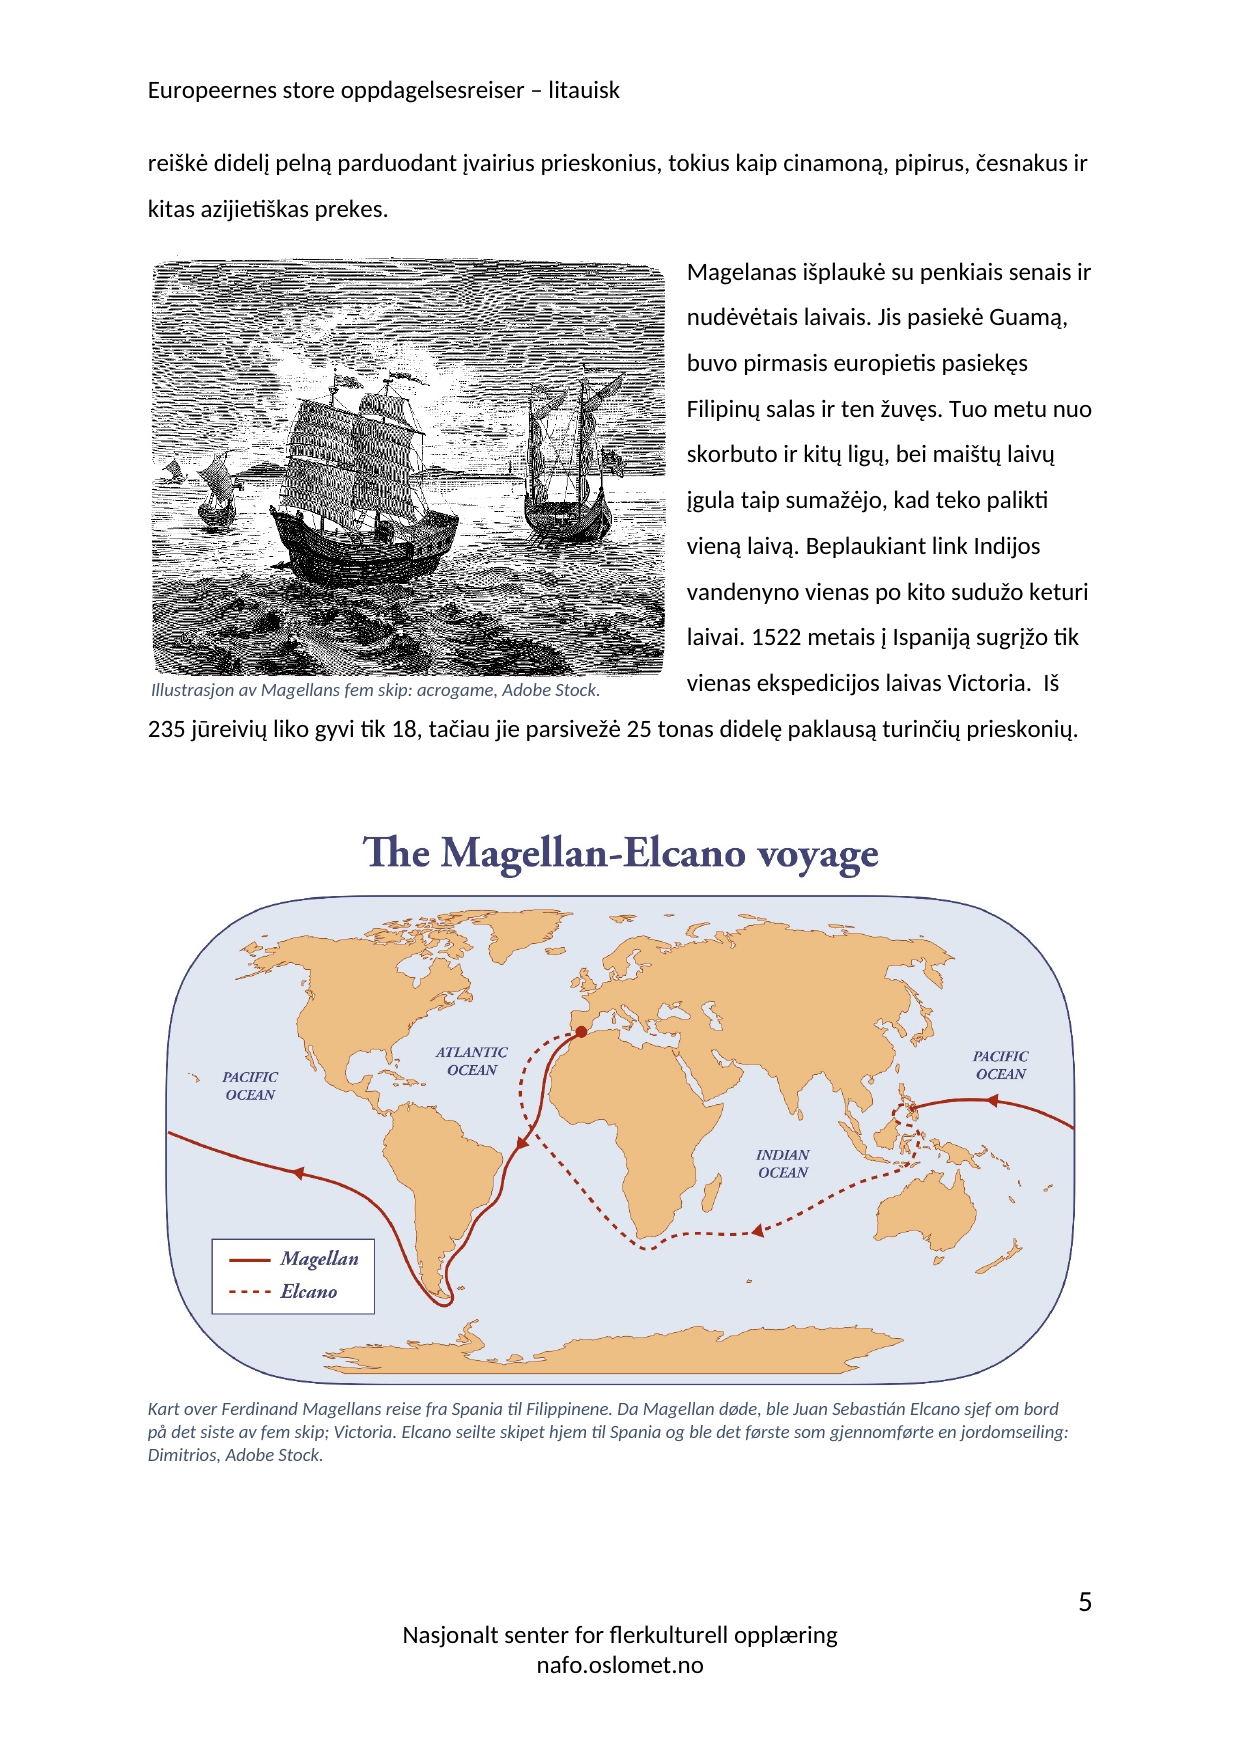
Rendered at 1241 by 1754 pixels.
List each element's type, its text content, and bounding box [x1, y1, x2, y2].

picture [147, 255, 668, 679]
picture [147, 811, 1093, 1402]
